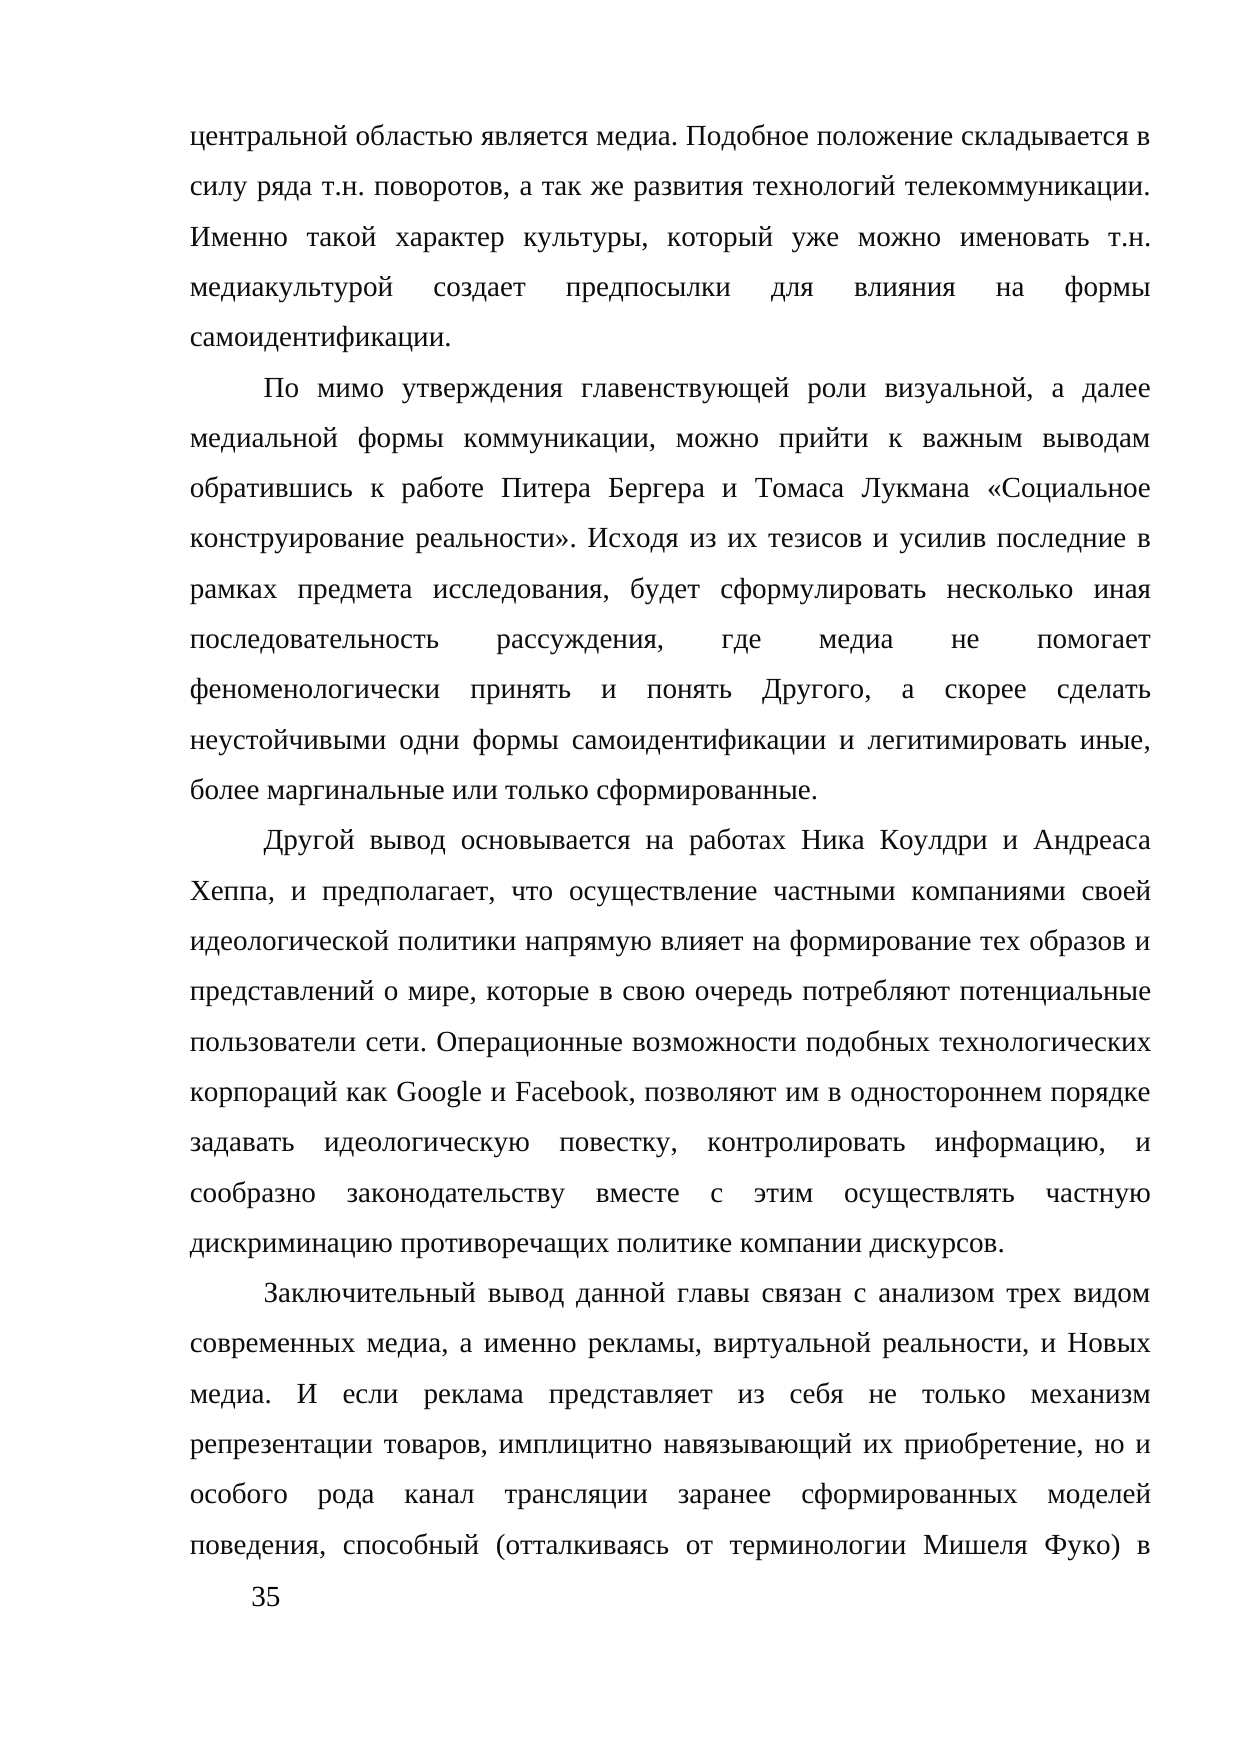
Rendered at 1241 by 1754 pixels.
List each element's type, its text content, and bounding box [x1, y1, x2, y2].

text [189, 1275, 1152, 1560]
text По мимо утверждения главенствующей роли визуальной, а далее медиальной формы коммуникации, можно прийти к важным выводам обратившись к работе Питера Бергера и Томаса Лукмана «Социальное конструирование реальности». Исходя из их тезисов и усилив последние в рамках предмета исследования, будет сформулировать несколько иная последовательность рассуждения, где медиа не помогает феноменологически принять и понять Другого, а скорее сделать неустойчивыми одни формы самоидентификации и легитимировать иные, более маргинальные или только сформированные. [189, 370, 1152, 806]
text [189, 118, 1152, 353]
text Другой вывод основывается на работах Ника Коулдри и Андреаса Хеппа, и предполагает, что осуществление частными компаниями своей идеологической политики напрямую влияет на формирование тех образов и представлений о мире, которые в свою очередь потребляют потенциальные пользователи сети. Операционные возможности подобных технологических корпораций как Google и Facebook, позволяют им в одностороннем порядке задавать идеологическую повестку, контролировать информацию, и сообразно законодательству вместе с этим осуществлять частную дискриминацию противоречащих политике компании дискурсов. [189, 822, 1152, 1258]
